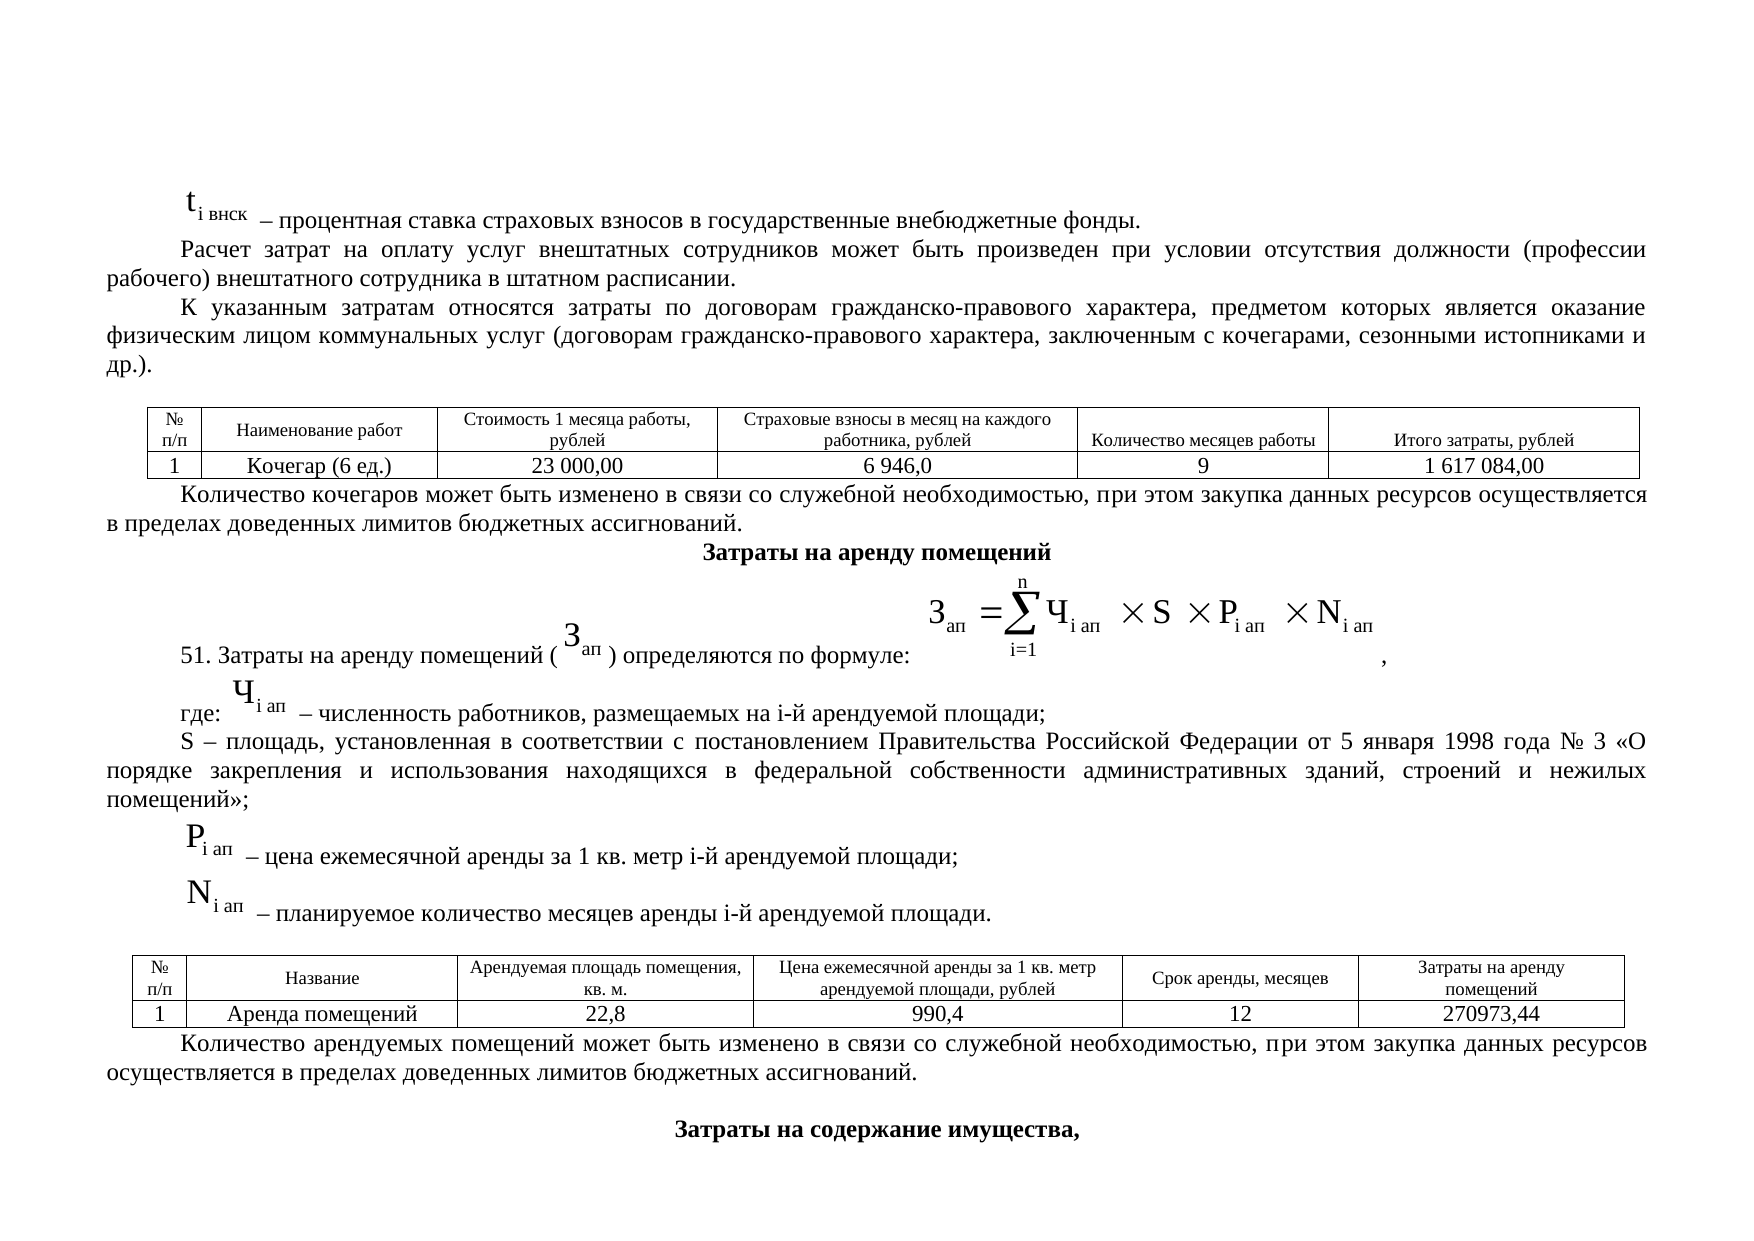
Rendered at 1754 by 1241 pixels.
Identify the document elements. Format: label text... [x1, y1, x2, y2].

text – процентная ставка страховых взносов в государственные внебюджетные фонды. [106, 177, 1648, 234]
text Количество арендуемых помещений может быть изменено в связи со служебной необходимостью, при этом закупка данных ресурсов осуществляется в пределах доведенных лимитов бюджетных ассигнований. [106, 1028, 1648, 1085]
table_header № п/п [133, 956, 186, 999]
text К указанным затратам относятся затраты по договорам гражданско-правового характера, предметом которых является оказание физическим лицом коммунальных услуг (договорам гражданско-правового характера, заключенным с кочегарами, сезонными истопниками и др.). [106, 292, 1648, 378]
table_header Цена ежемесячной аренды за 1 кв. метр арендуемой площади, рублей [754, 956, 1122, 999]
table_header Наименование работ [202, 408, 437, 451]
table_header Название [187, 956, 457, 999]
table_header Стоимость 1 месяца работы, рублей [438, 408, 717, 451]
table_header Страховые взносы в месяц на каждого работника, рублей [718, 408, 1077, 451]
text – цена ежемесячной аренды за i-й арендуемой площади; [106, 813, 1648, 869]
table_header Итого затраты, рублей [1329, 408, 1639, 451]
table_cell 23 000,00 [438, 452, 717, 478]
text где: – численность работников, размещаемых на i-й арендуемой площади; [106, 669, 1648, 726]
table_header Срок аренды, месяцев [1123, 956, 1358, 999]
text Затраты на содержание имущества, [106, 1114, 1648, 1143]
text S – площадь, установленная в соответствии с постановлением Правительства Российской Федерации от 5 января 1998 года № 3 «О порядке закрепления и использования находящихся в федеральной собственности административных зданий, строений и нежилых помещений»; [106, 726, 1648, 813]
table_cell 1 617 084,00 [1329, 452, 1639, 478]
text Затраты на аренду помещений [106, 537, 1648, 566]
table_header Затраты на аренду помещений [1359, 956, 1624, 999]
table_cell Кочегар (6 ед.) [202, 452, 437, 478]
table_cell 22,8 [458, 1001, 753, 1027]
table_header Арендуемая площадь помещения, кв. м. [458, 956, 753, 999]
table_cell 990,4 [754, 1001, 1122, 1027]
text Количество кочегаров может быть изменено в связи со служебной необходимостью, при этом закупка данных ресурсов осуществляется в пределах доведенных лимитов бюджетных ассигнований. [106, 479, 1648, 537]
table_cell 270973,44 [1359, 1001, 1624, 1027]
table_cell Аренда помещений [187, 1001, 457, 1027]
table_cell 9 [1078, 452, 1328, 478]
text – планируемое количество месяцев аренды i-й арендуемой площади. [106, 869, 1648, 927]
text 51. Затраты на аренду помещений () определяются по формуле: , [106, 566, 1648, 669]
text Расчет затрат на оплату услуг внештатных сотрудников может быть произведен при условии отсутствия должности (профессии рабочего) внештатного сотрудника в штатном расписании. [106, 234, 1648, 292]
table_header Количество месяцев работы [1078, 408, 1328, 451]
table_cell 12 [1123, 1001, 1358, 1027]
table_cell 6 946,0 [718, 452, 1077, 478]
table_cell 1 [148, 452, 201, 478]
table_cell 1 [133, 1001, 186, 1027]
table_header № п/п [148, 408, 201, 451]
